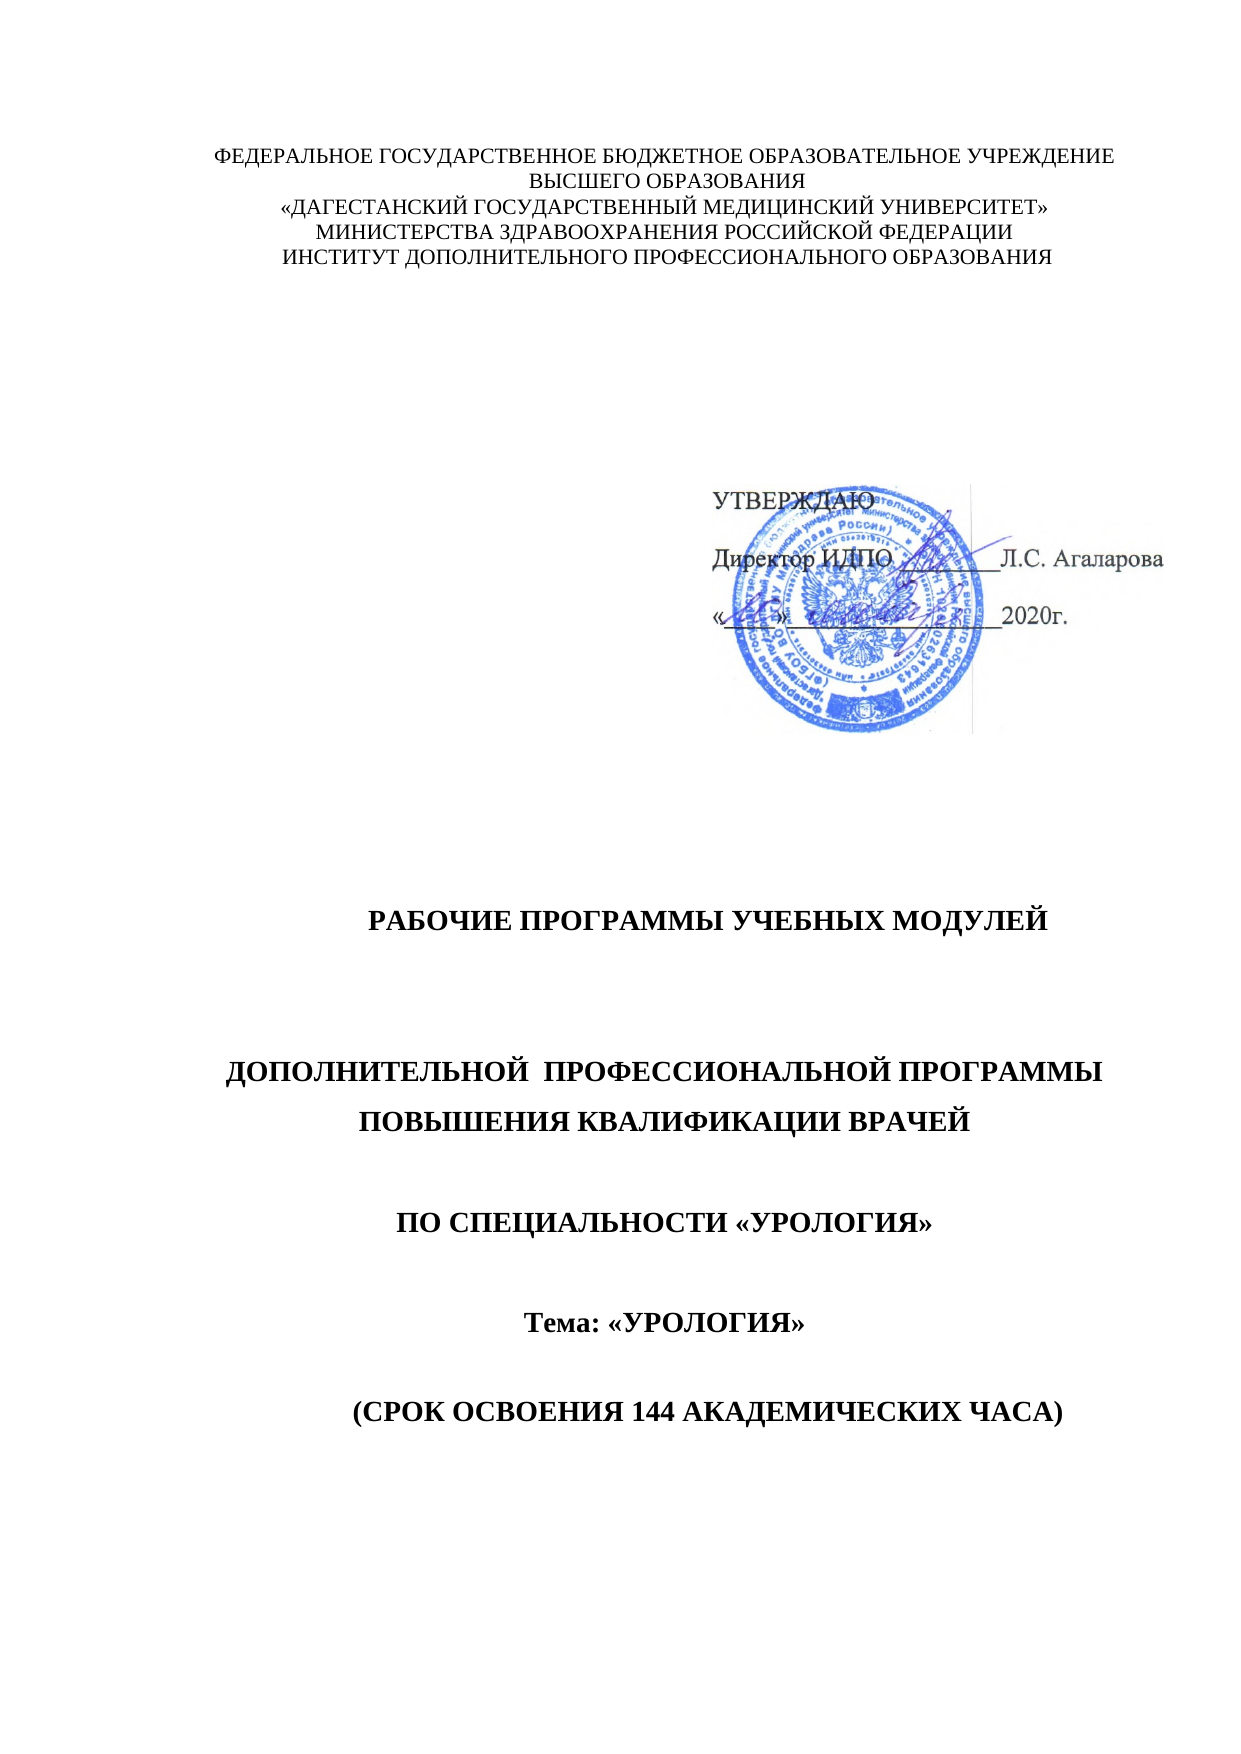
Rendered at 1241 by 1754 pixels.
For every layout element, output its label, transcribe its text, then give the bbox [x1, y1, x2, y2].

text ДОПОЛНИТЕЛЬНОЙ ПРОФЕССИОНАЛЬНОЙ ПРОГРАММЫ [177, 1054, 1152, 1087]
text «ДАГЕСТАНСКИЙ ГОСУДАРСТВЕННЫЙ МЕДИЦИНСКИЙ УНИВЕРСИТЕТ» [177, 194, 1152, 219]
text (СРОК ОСВОЕНИЯ 144 АКАДЕМИЧЕСКИХ ЧАСА) [263, 1394, 1094, 1428]
text ФЕДЕРАЛЬНОЕ ГОСУДАРСТВЕННОЕ БЮДЖЕТНОЕ ОБРАЗОВАТЕЛЬНОЕ УЧРЕЖДЕНИЕ [177, 143, 1152, 168]
text РАБОЧИЕ ПРОГРАММЫ УЧЕБНЫХ МОДУЛЕЙ [263, 903, 1094, 937]
text Тема: «УРОЛОГИЯ» [177, 1306, 1152, 1339]
text ИНСТИТУТ ДОПОЛНИТЕЛЬНОГО ПРОФЕССИОНАЛЬНОГО ОБРАЗОВАНИЯ [177, 244, 1152, 269]
text ПО СПЕЦИАЛЬНОСТИ «УРОЛОГИЯ» [177, 1205, 1152, 1238]
text ВЫСШЕГО ОБРАЗОВАНИЯ [177, 168, 1152, 194]
picture [711, 484, 1164, 734]
text ПОВЫШЕНИЯ КВАЛИФИКАЦИИ ВРАЧЕЙ [177, 1104, 1152, 1138]
text МИНИСТЕРСТВА ЗДРАВООХРАНЕНИЯ РОССИЙСКОЙ ФЕДЕРАЦИИ [177, 219, 1152, 244]
